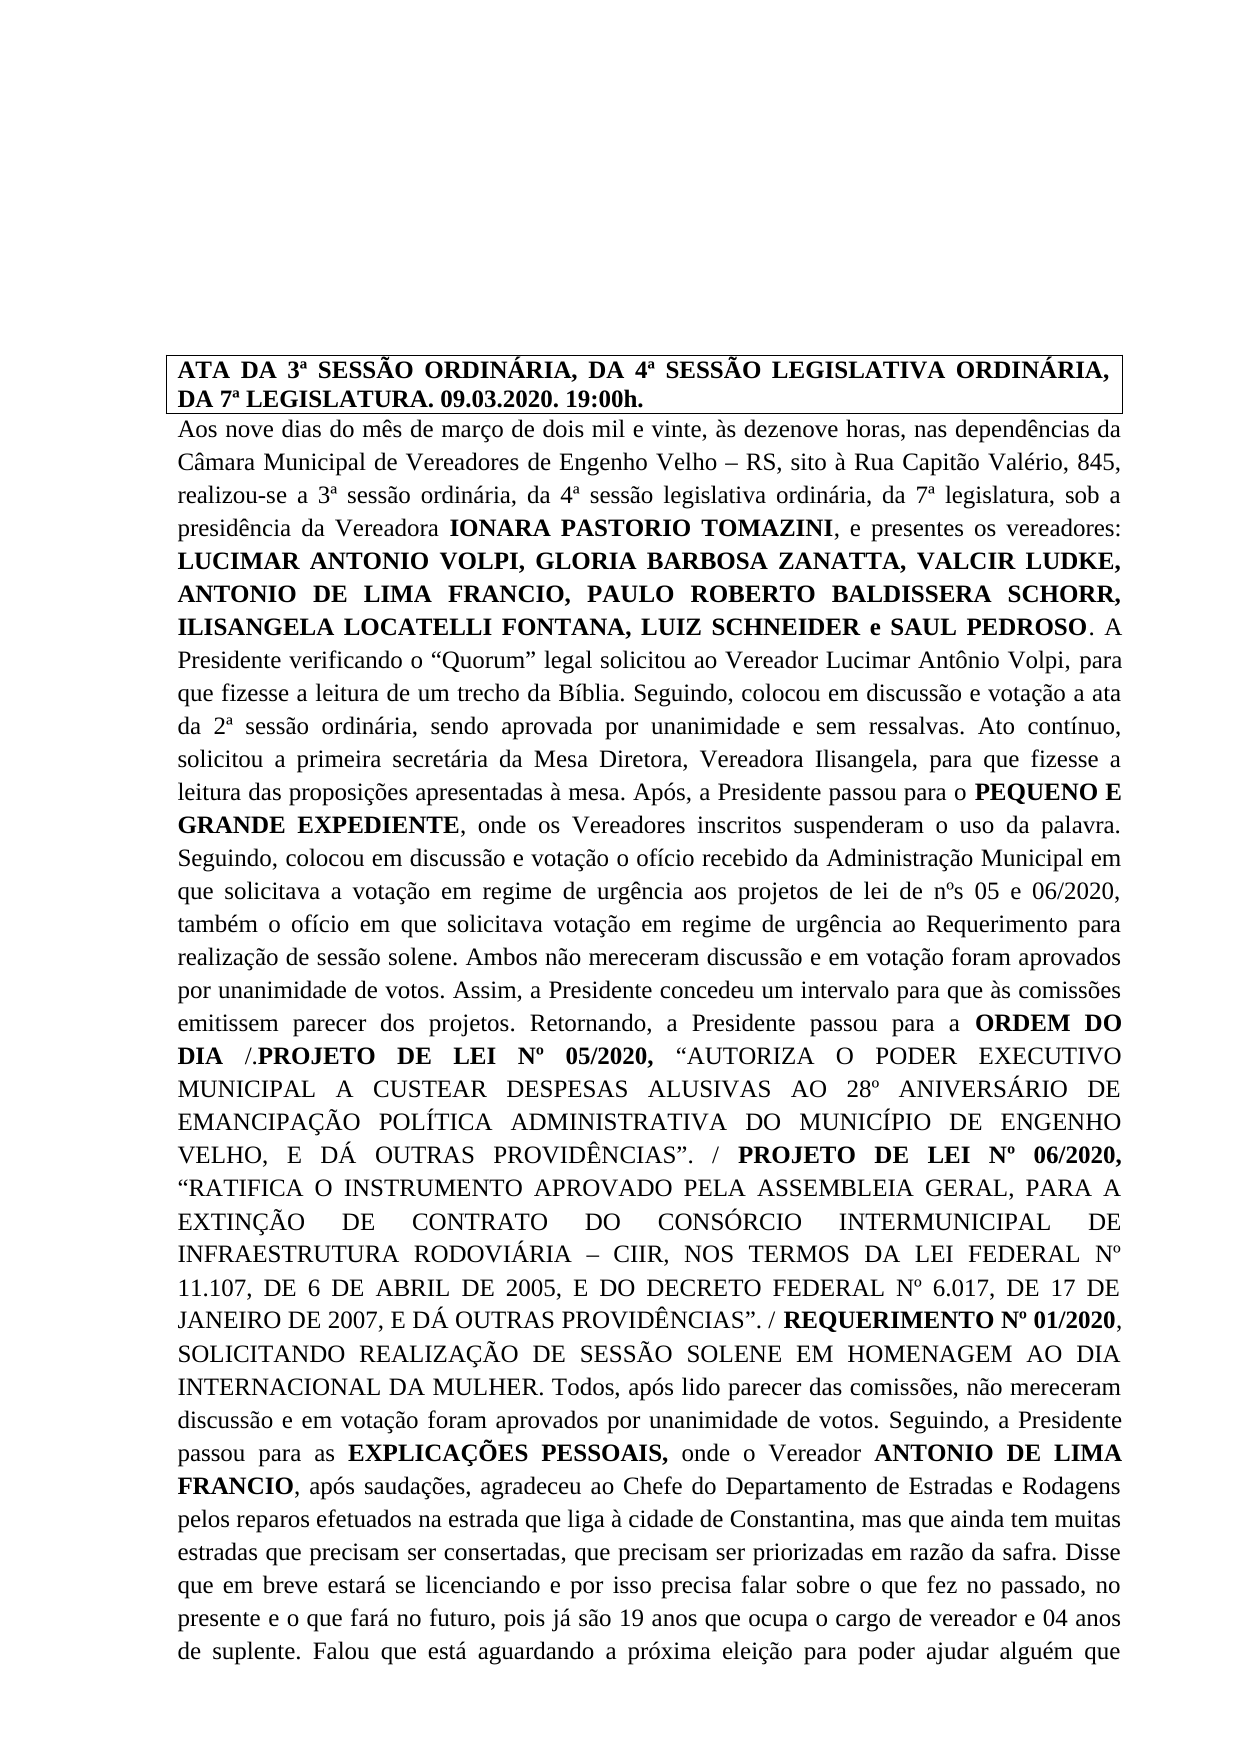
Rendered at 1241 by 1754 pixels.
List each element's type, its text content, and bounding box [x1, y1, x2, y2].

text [177, 414, 1122, 1664]
table_header ATA DA 3ª SESSÃO ORDINÁRIA, DA 4ª SESSÃO LEGISLATIVA ORDINÁRIA, DA 7ª LEGISLATURA. 09.03.2020. 19:00h. [167, 356, 1122, 413]
